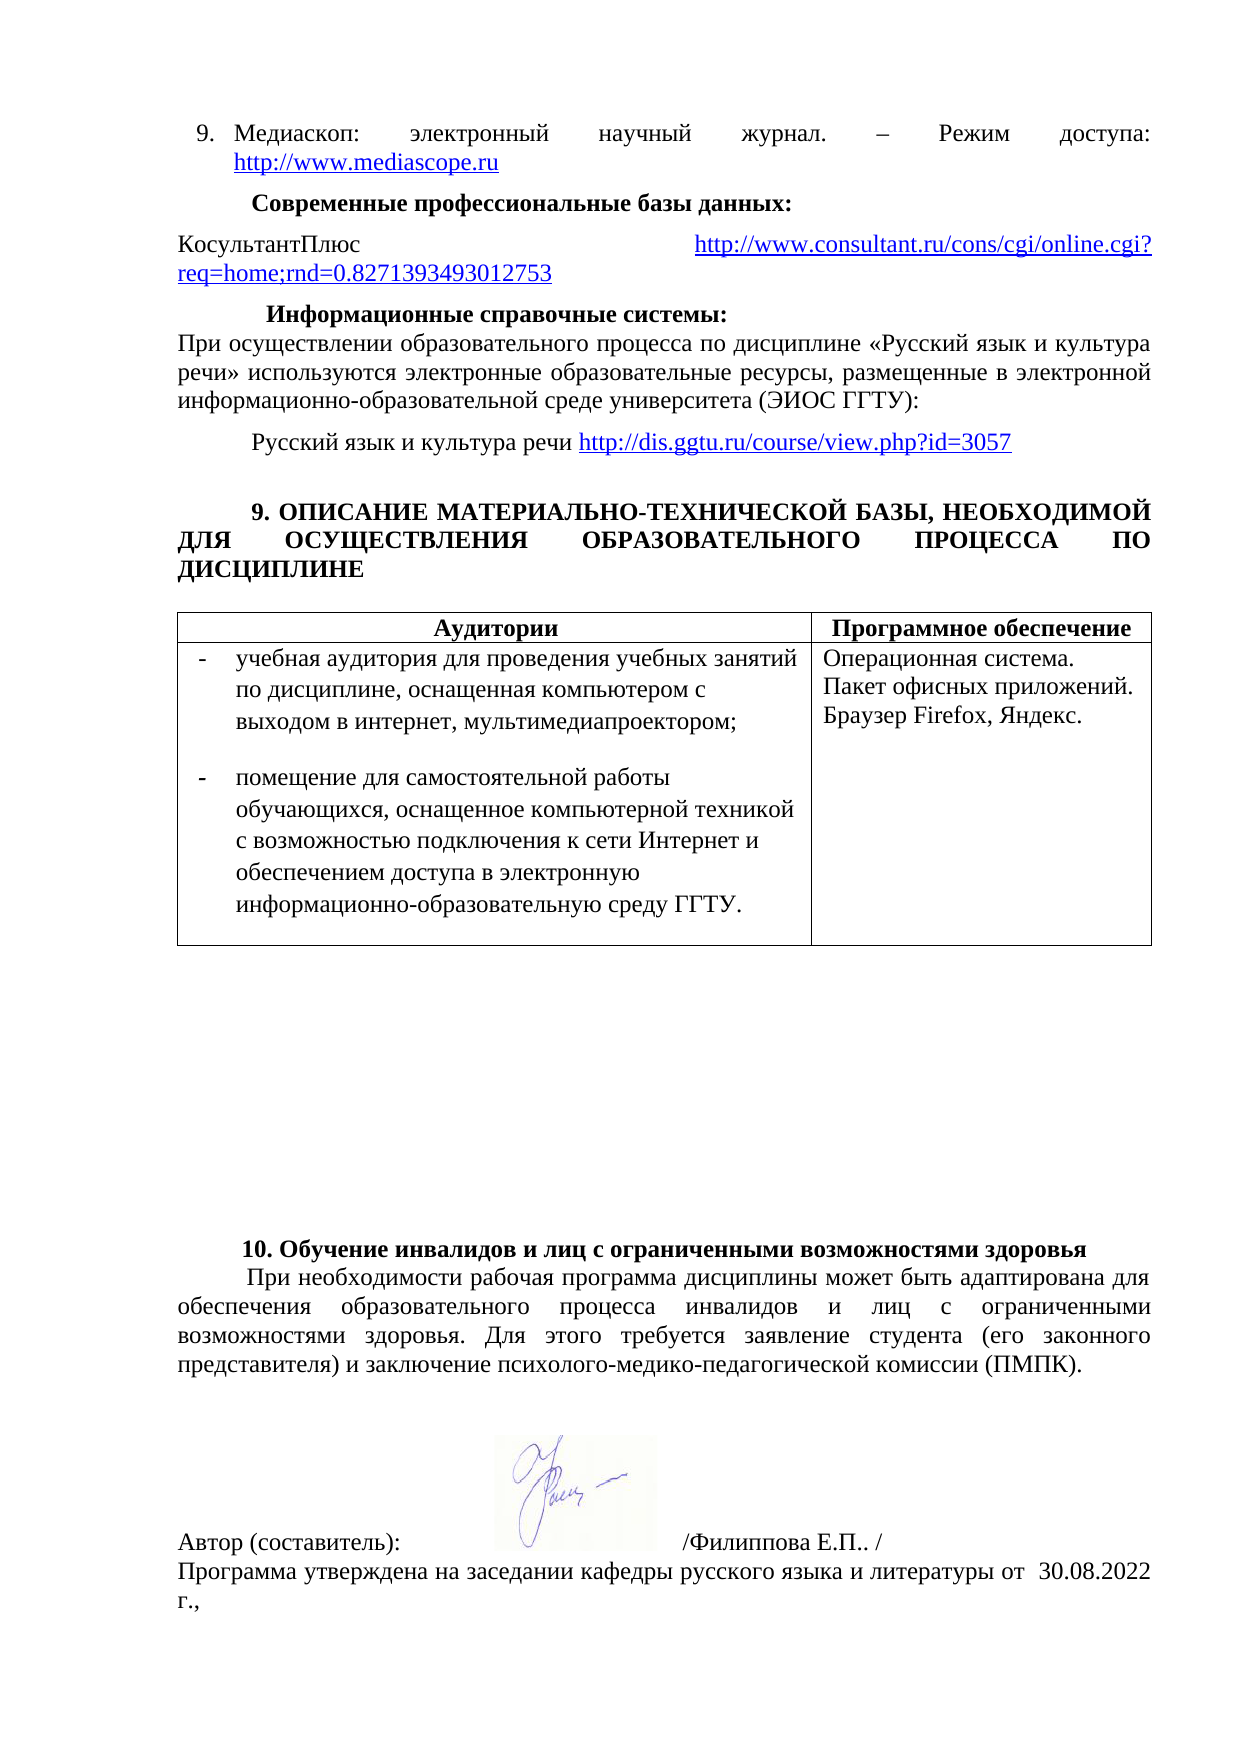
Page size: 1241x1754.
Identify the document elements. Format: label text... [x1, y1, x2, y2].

text Информационные справочные системы: [177, 299, 1152, 328]
table_cell учебная аудитория для проведения учебных занятий по дисциплине, оснащенная компьютером с выходом в интернет, мультимедиапроектором; помещение для самостоятельной работы обучающихся, оснащенное компьютерной техникой с возможностью подключения к сети Интернет и обеспечением доступа в электронную информационно-образовательную среду ГГТУ. [178, 643, 811, 945]
text При осуществлении образовательного процесса по дисциплине «Русский язык и культура речи» используются электронные образовательные ресурсы, размещенные в электронной информационно-образовательной среде университета (ЭИОС ГГТУ): [177, 328, 1152, 414]
table_header Аудитории [178, 613, 811, 642]
text КосультантПлюс http://www.consultant.ru/cons/cgi/online.cgi?req=home;rnd=0.8271393493012753 [177, 229, 1152, 287]
text Русский язык и культура речи http://dis.ggtu.ru/course/view.php?id=3057 [177, 427, 1152, 456]
text Программа утверждена на заседании кафедры русского языка и литературы от 30.08.2022 г., [177, 1556, 1152, 1614]
table_cell Операционная система. Пакет офисных приложений. Браузер Firefox, Яндекс. [812, 643, 1151, 945]
text При необходимости рабочая программа дисциплины может быть адаптирована для обеспечения образовательного процесса инвалидов и лиц с ограниченными возможностями здоровья. Для этого требуется заявление студента (его законного представителя) и заключение психолого-медико-педагогической комиссии (ПМПК). [177, 1262, 1152, 1377]
text 10. Обучение инвалидов и лиц с ограниченными возможностями здоровья [177, 1234, 1152, 1262]
list Медиаскоп: электронный научный журнал. – Режим доступа: http://www.mediascope.ru [196, 118, 1152, 176]
table_header Программное обеспечение [812, 613, 1151, 642]
text Автор (составитель): /Филиппова Е.П.. / [177, 1435, 1152, 1556]
text 9. ОПИСАНИЕ МАТЕРИАЛЬНО-ТЕХНИЧЕСКОЙ БАЗЫ, НЕОБХОДИМОЙ ДЛЯ ОСУЩЕСТВЛЕНИЯ ОБРАЗОВАТЕЛЬНОГО ПРОЦЕССА ПО ДИСЦИПЛИНЕ [177, 497, 1152, 583]
text Современные профессиональные базы данных: [177, 188, 1152, 217]
